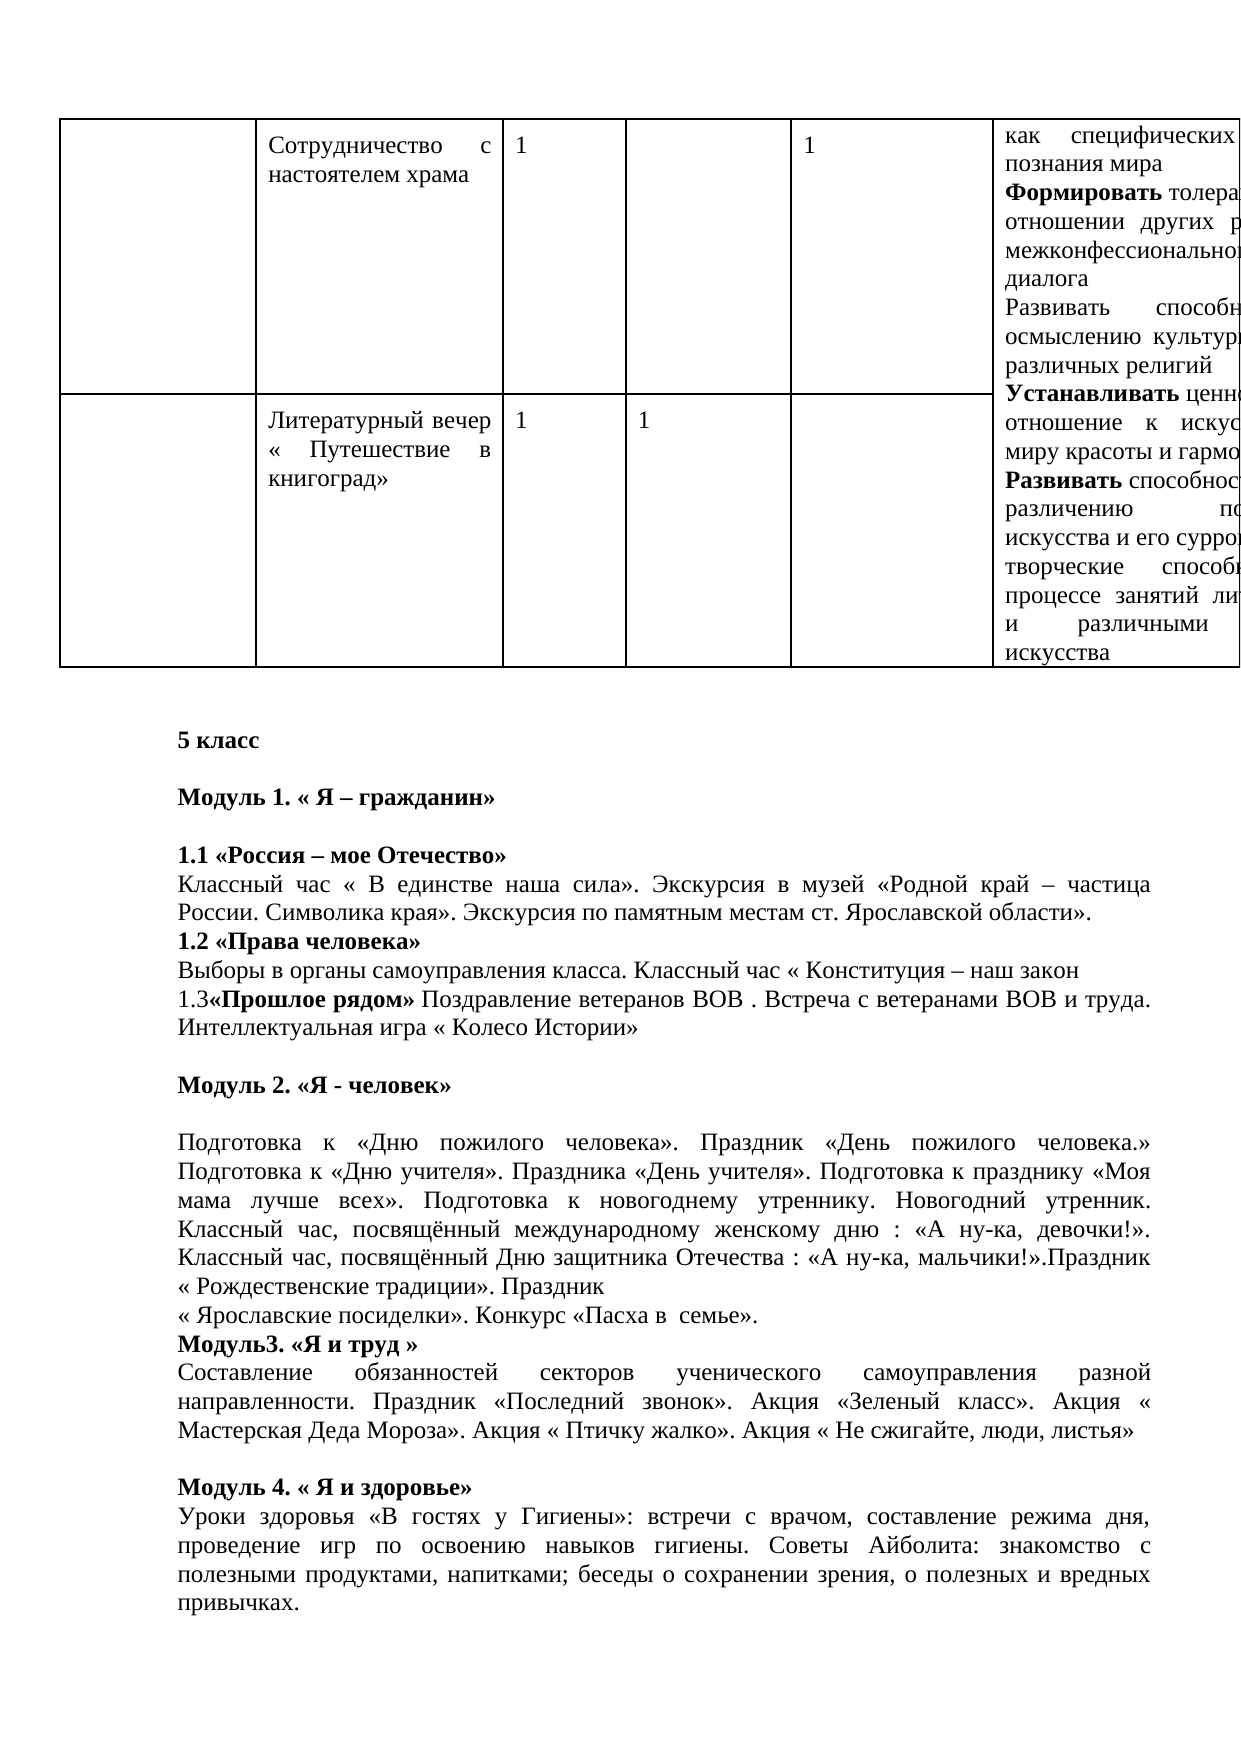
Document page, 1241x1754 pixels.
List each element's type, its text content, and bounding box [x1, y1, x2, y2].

table_cell 1 [792, 120, 992, 393]
text Составление обязанностей секторов ученического самоуправления разной направленности. Праздник «Последний звонок». Акция «Зеленый класс». Акция « Мастерская Деда Мороза». Акция « Птичку жалко». Акция « Не сжигайте, люди, листья» [177, 1357, 1152, 1444]
table_cell [627, 120, 790, 393]
table_cell 1 [627, 395, 790, 666]
text « Ярославские посиделки». Конкурс «Пасха в семье». [177, 1300, 1152, 1329]
table_cell [61, 395, 255, 666]
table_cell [994, 120, 1239, 666]
table_cell Сотрудничество с настоятелем храма [257, 120, 502, 393]
table_cell [792, 395, 992, 666]
text 1.1 «Россия – мое Отечество» [177, 840, 1152, 869]
text 1.2 «Права человека» [177, 926, 1152, 955]
text 5 класс [177, 725, 1152, 754]
text Модуль 4. « Я и здоровье» [177, 1472, 1152, 1501]
text Модуль 2. «Я - человек» [177, 1070, 1152, 1099]
text Выборы в органы самоуправления класса. Классный час « Конституция – наш закон [177, 955, 1152, 984]
text Модуль3. «Я и труд » [177, 1329, 1152, 1357]
text Модуль 1. « Я – гражданин» [177, 782, 1152, 811]
table_cell Литературный вечер « Путешествие в книгоград» [257, 395, 502, 666]
text Уроки здоровья «В гостях у Гигиены»: встречи с врачом, составление режима дня, проведение игр по освоению навыков гигиены. Советы Айболита: знакомство с полезными продуктами, напитками; беседы о сохранении зрения, о полезных и вредных привычках. [177, 1501, 1152, 1616]
table_cell [61, 120, 255, 393]
text 1.3«Прошлое рядом» Поздравление ветеранов ВОВ . Встреча с ветеранами ВОВ и труда. Интеллектуальная игра « Колесо Истории» [177, 984, 1152, 1041]
text Классный час « В единстве наша сила». Экскурсия в музей «Родной край – частица России. Символика края». Экскурсия по памятным местам ст. Ярославской области». [177, 869, 1152, 926]
table_cell 1 [504, 395, 625, 666]
text Подготовка к «Дню пожилого человека». Праздник «День пожилого человека.» Подготовка к «Дню учителя». Праздника «День учителя». Подготовка к празднику «Моя мама лучше всех». Подготовка к новогоднему утреннику. Новогодний утренник. Классный час, посвящённый международному женскому дню : «А ну-ка, девочки!». Классный час, посвящённый Дню защитника Отечества : «А ну-ка, мальчики!».Праздник « Рождественские традиции». Праздник [177, 1127, 1152, 1300]
table_cell 1 [504, 120, 625, 393]
